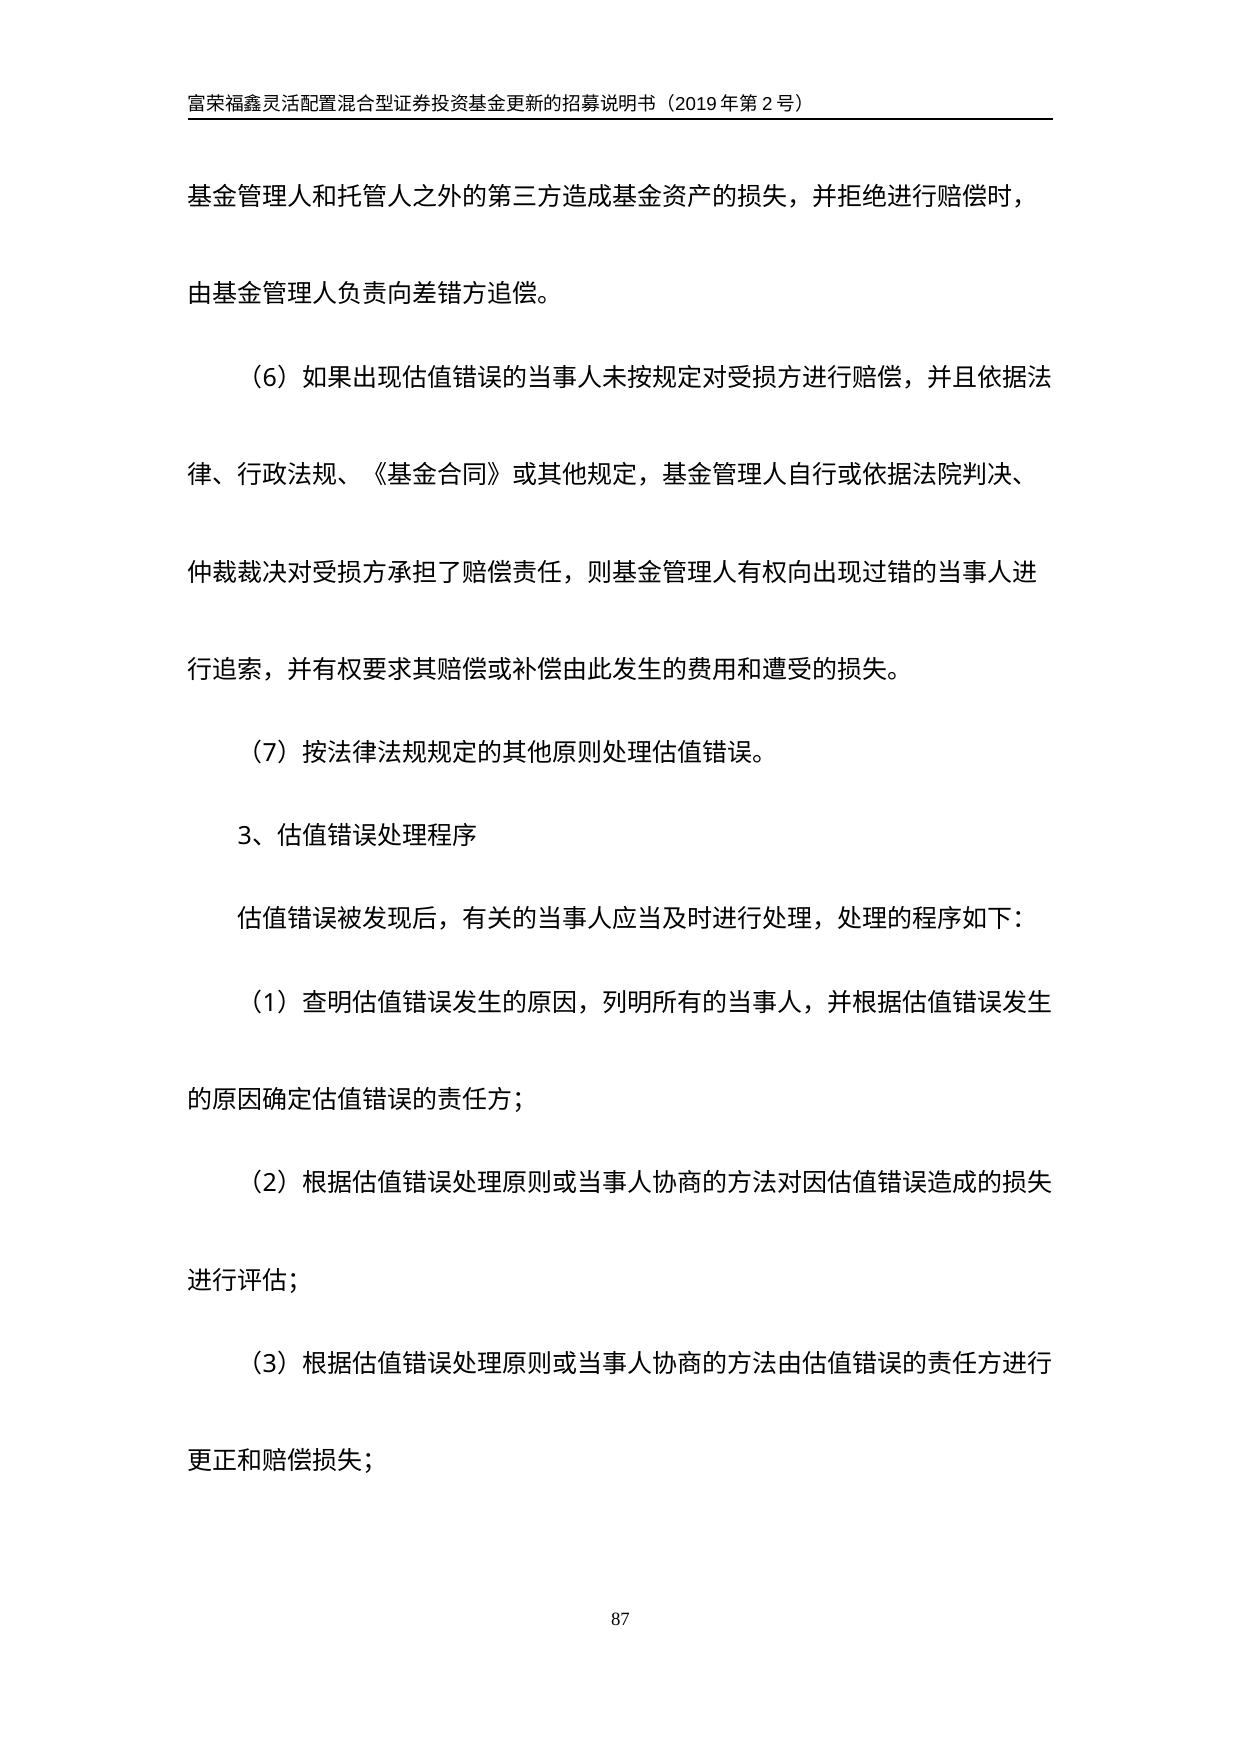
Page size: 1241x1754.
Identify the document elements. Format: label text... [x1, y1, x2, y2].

text （7）按法律法规规定的其他原则处理估值错误。 [187, 718, 1053, 783]
text 估值错误被发现后，有关的当事人应当及时进行处理，处理的程序如下： [187, 884, 1053, 949]
text （3）根据估值错误处理原则或当事人协商的方法由估值错误的责任方进行更正和赔偿损失； [187, 1329, 1053, 1491]
text （2）根据估值错误处理原则或当事人协商的方法对因估值错误造成的损失进行评估； [187, 1148, 1053, 1311]
text （1）查明估值错误发生的原因，列明所有的当事人，并根据估值错误发生的原因确定估值错误的责任方； [187, 968, 1053, 1130]
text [187, 162, 1053, 324]
text 3、估值错误处理程序 [187, 801, 1053, 866]
text （6）如果出现估值错误的当事人未按规定对受损方进行赔偿，并且依据法律、行政法规、《基金合同》或其他规定，基金管理人自行或依据法院判决、仲裁裁决对受损方承担了赔偿责任，则基金管理人有权向出现过错的当事人进行追索，并有权要求其赔偿或补偿由此发生的费用和遭受的损失。 [187, 343, 1053, 700]
